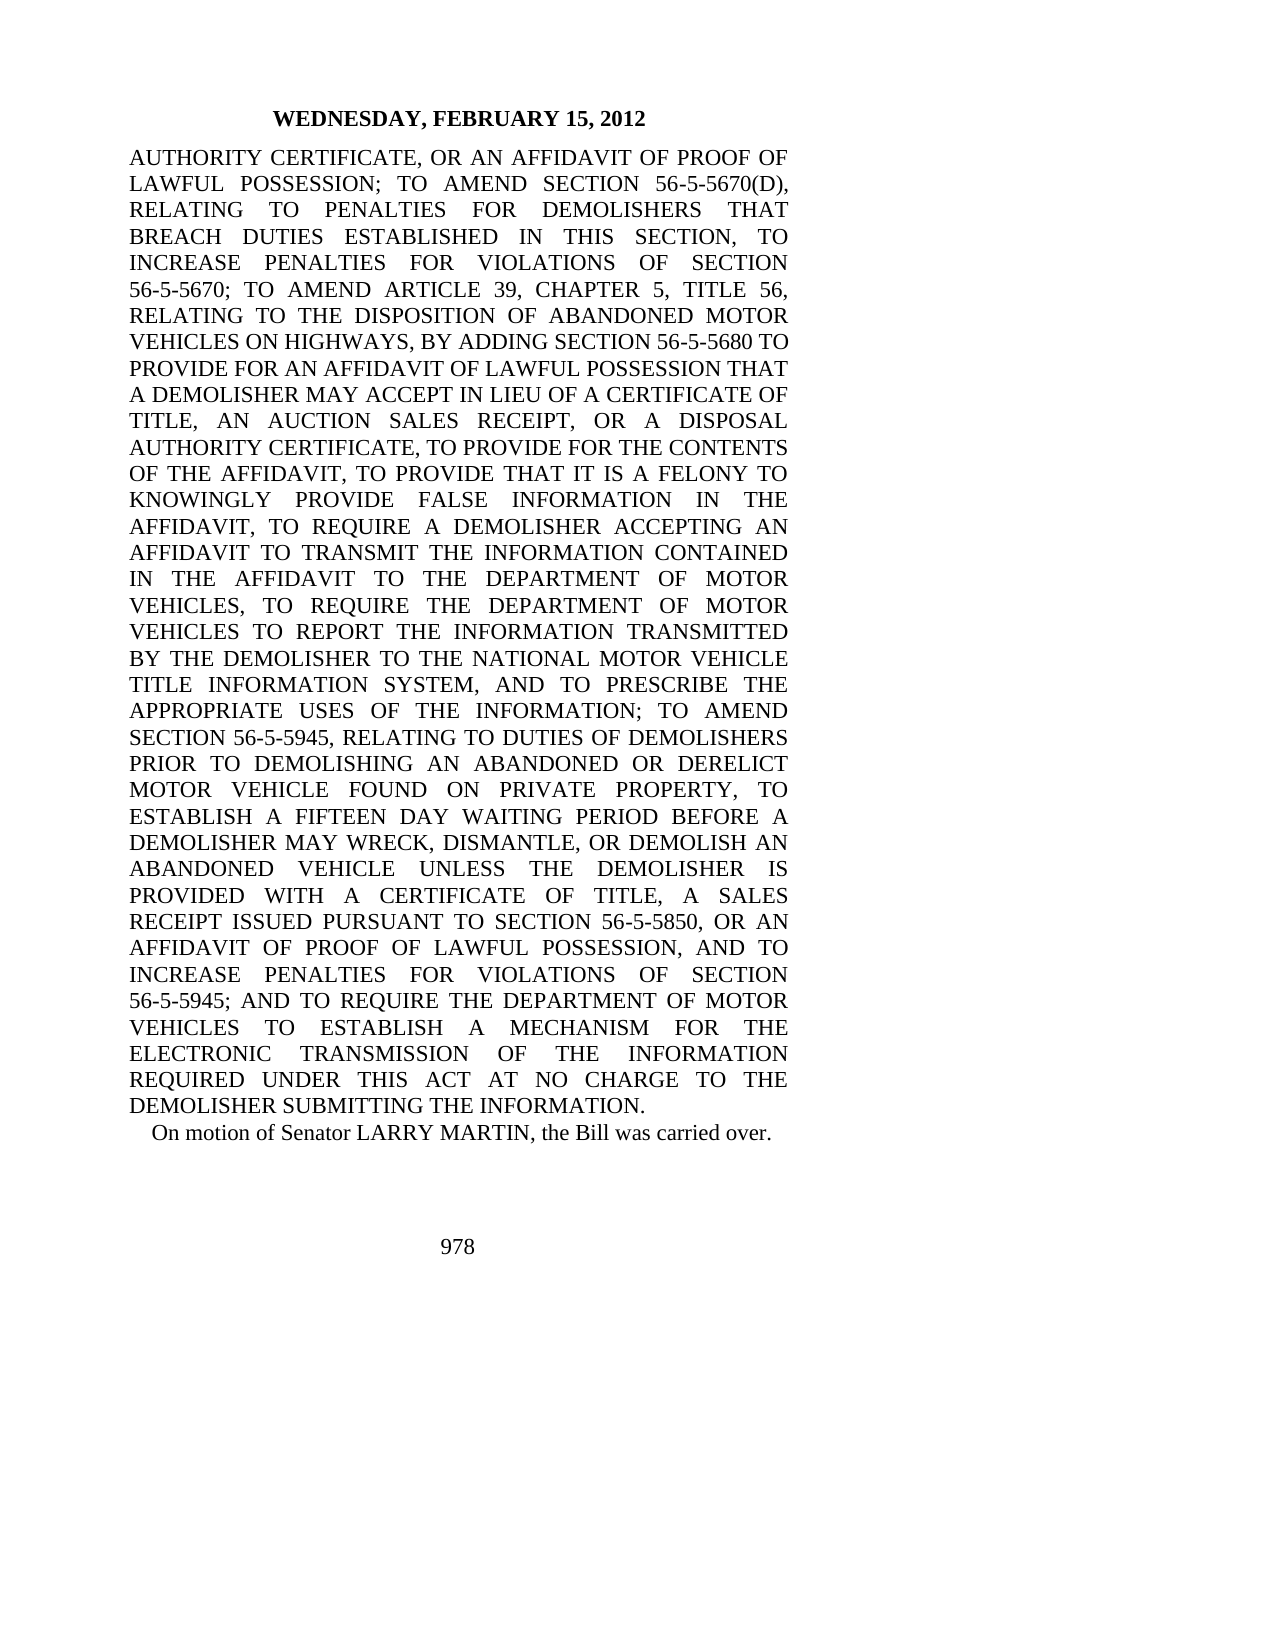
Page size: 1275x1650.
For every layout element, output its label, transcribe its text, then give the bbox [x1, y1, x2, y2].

text On motion of Senator LARRY MARTIN, the Bill was carried over. [129, 1119, 789, 1145]
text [129, 144, 789, 1119]
